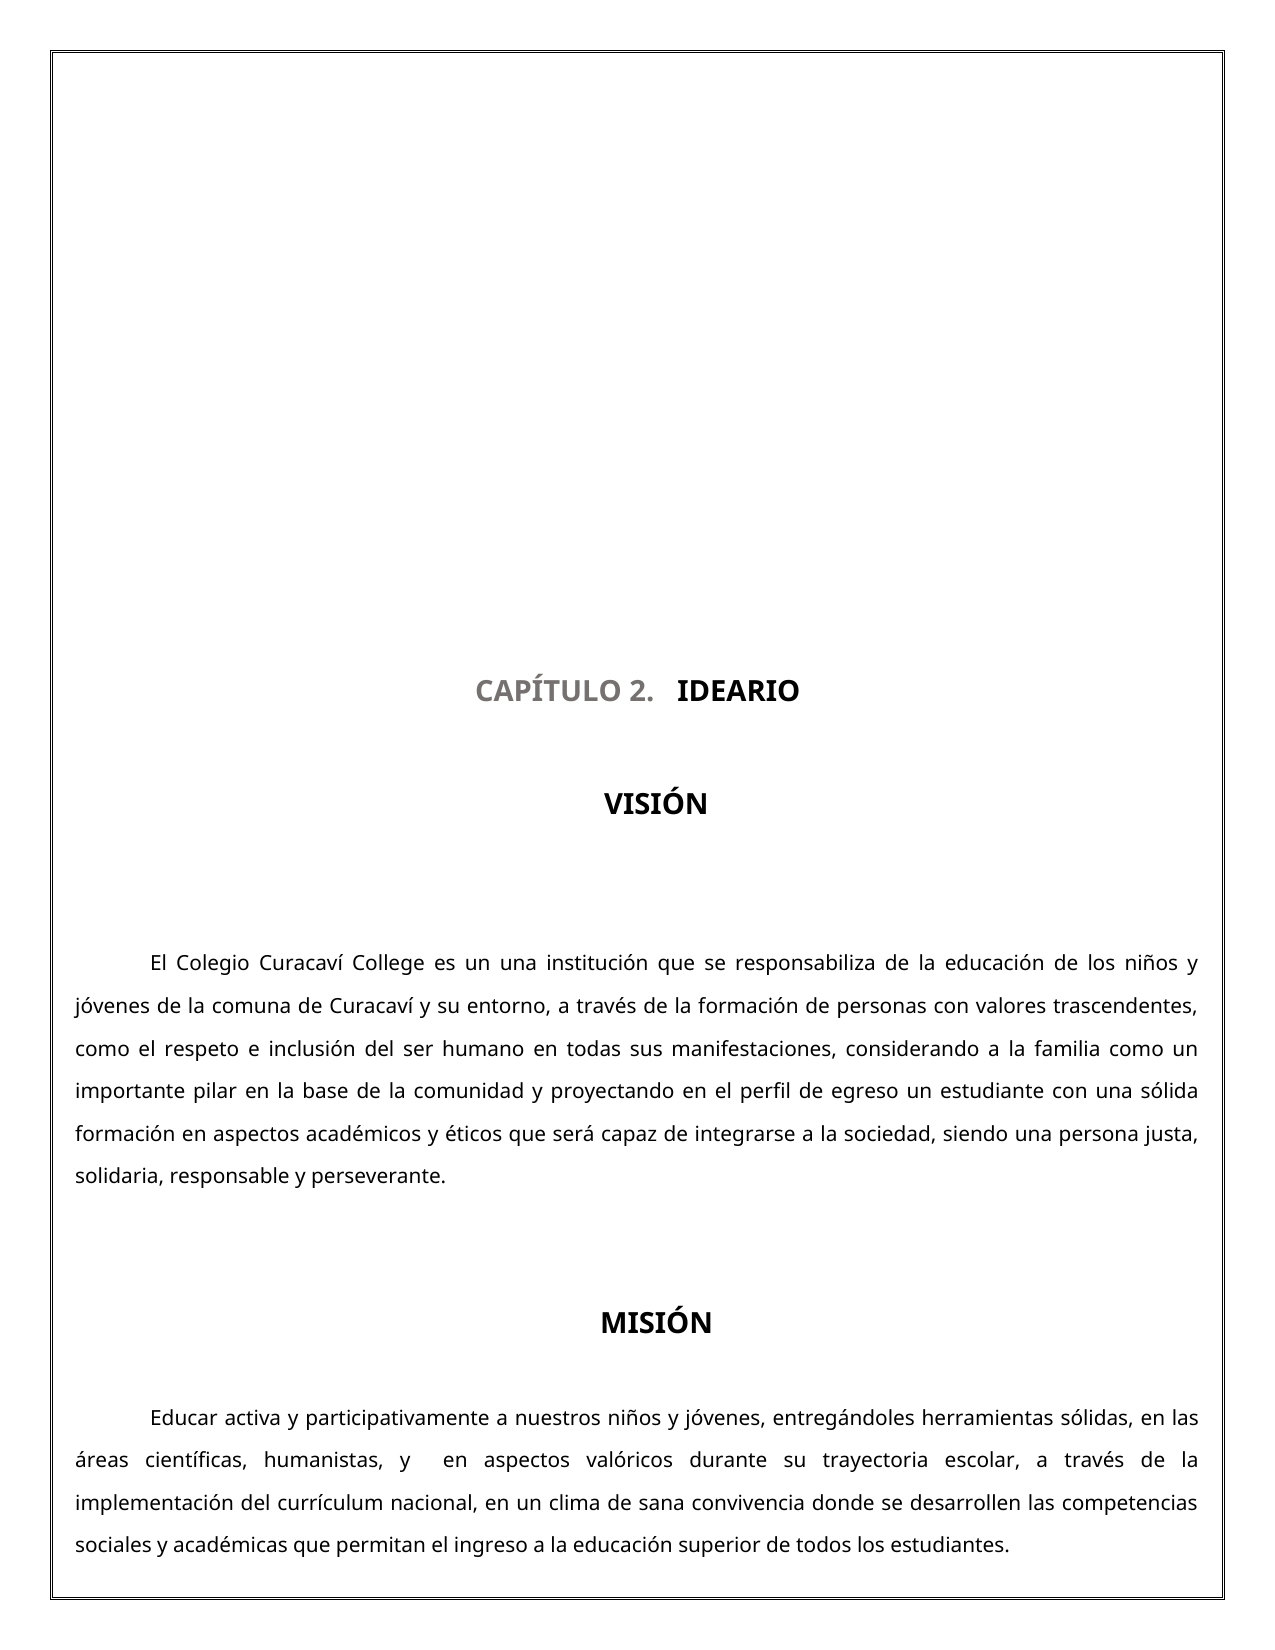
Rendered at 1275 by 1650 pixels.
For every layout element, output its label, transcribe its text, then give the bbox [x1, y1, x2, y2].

text CAPÍTULO 2. IDEARIO [75, 670, 1200, 710]
text MISIÓN [112, 1302, 1200, 1342]
text El Colegio Curacaví College es un una institución que se responsabiliza de la educación de los niños y jóvenes de la comuna de Curacaví y su entorno, a través de la formación de personas con valores trascendentes, como el respeto e inclusión del ser humano en todas sus manifestaciones, considerando a la familia como un importante pilar en la base de la comunidad y proyectando en el perfil de egreso un estudiante con una sólida formación en aspectos académicos y éticos que será capaz de integrarse a la sociedad, siendo una persona justa, solidaria, responsable y perseverante. [75, 948, 1200, 1190]
text VISIÓN [112, 783, 1200, 823]
text Educar activa y participativamente a nuestros niños y jóvenes, entregándoles herramientas sólidas, en las áreas científicas, humanistas, y en aspectos valóricos durante su trayectoria escolar, a través de la implementación del currículum nacional, en un clima de sana convivencia donde se desarrollen las competencias sociales y académicas que permitan el ingreso a la educación superior de todos los estudiantes. [75, 1403, 1200, 1559]
